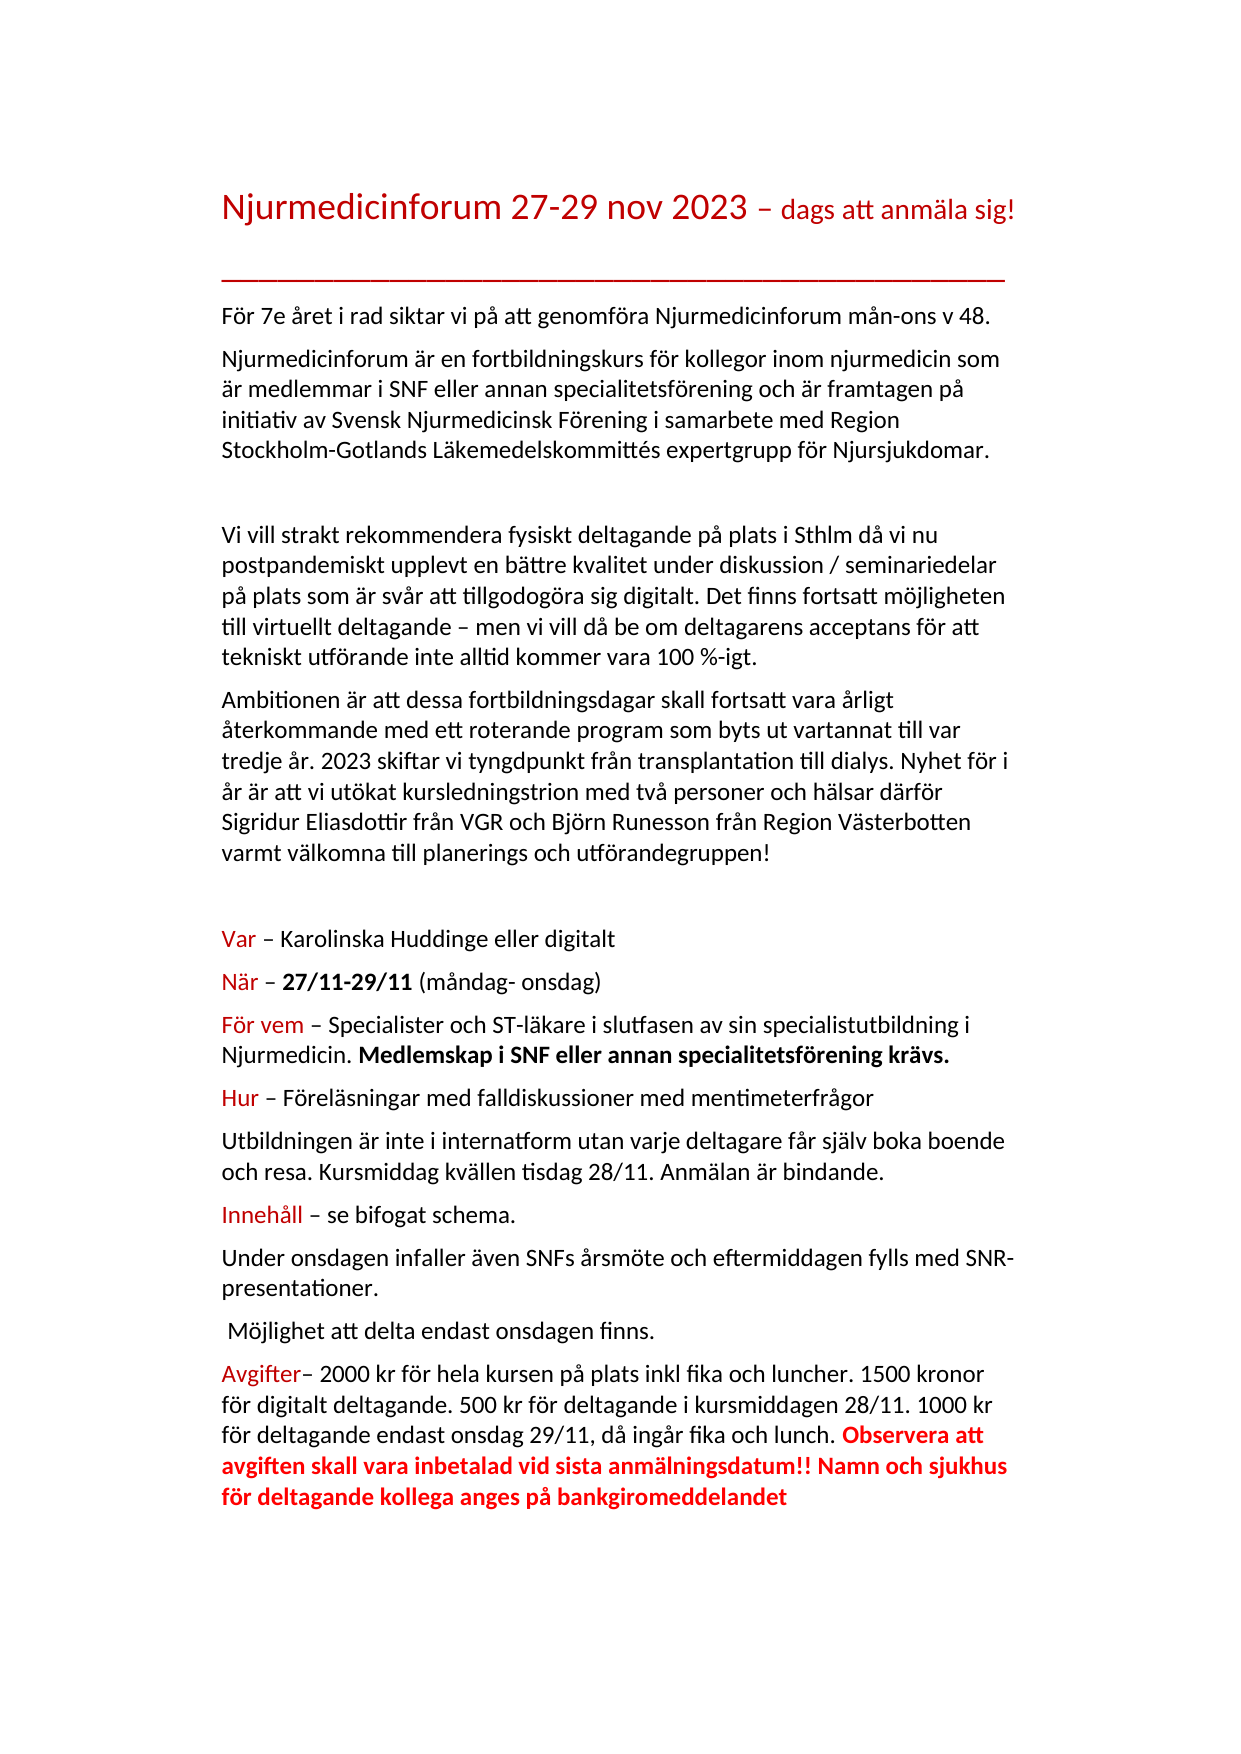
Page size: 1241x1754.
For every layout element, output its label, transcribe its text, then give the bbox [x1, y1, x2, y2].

text När – 27/11-29/11 (måndag- onsdag) [221, 966, 1019, 996]
text Utbildningen är inte i internatform utan varje deltagare får själv boka boende och resa. Kursmiddag kvällen tisdag 28/11. Anmälan är bindande. [221, 1125, 1019, 1186]
text Njurmedicinforum är en fortbildningskurs för kollegor inom njurmedicin som är medlemmar i SNF eller annan specialitetsförening och är framtagen på initiativ av Svensk Njurmedicinsk Förening i samarbete med Region Stockholm-Gotlands Läkemedelskommittés expertgrupp för Njursjukdomar. [221, 343, 1019, 465]
text Möjlighet att delta endast onsdagen finns. [221, 1316, 1019, 1346]
text Vi vill strakt rekommendera fysiskt deltagande på plats i Sthlm då vi nu postpandemiskt upplevt en bättre kvalitet under diskussion / seminariedelar på plats som är svår att tillgodogöra sig digitalt. Det finns fortsatt möjligheten till virtuellt deltagande – men vi vill då be om deltagarens acceptans för att tekniskt utförande inte alltid kommer vara 100 %-igt. [221, 519, 1019, 672]
text Innehåll – se bifogat schema. [221, 1199, 1019, 1229]
text För vem – Specialister och ST-läkare i slutfasen av sin specialistutbildning i Njurmedicin. Medlemskap i SNF eller annan specialitetsförening krävs. [221, 1009, 1019, 1070]
text Njurmedicinforum 27-29 nov 2023 – dags att anmäla sig! [221, 183, 1019, 229]
text __________________________________________ [221, 241, 1019, 287]
text Ambitionen är att dessa fortbildningsdagar skall fortsatt vara årligt återkommande med ett roterande program som byts ut vartannat till var tredje år. 2023 skiftar vi tyngdpunkt från transplantation till dialys. Nyhet för i år är att vi utökat kursledningstrion med två personer och hälsar därför Sigridur Eliasdottir från VGR och Björn Runesson från Region Västerbotten varmt välkomna till planerings och utförandegruppen! [221, 684, 1019, 867]
text För 7e året i rad siktar vi på att genomföra Njurmedicinforum mån-ons v 48. [221, 300, 1019, 330]
text Var – Karolinska Huddinge eller digitalt [221, 923, 1019, 953]
text Hur – Föreläsningar med falldiskussioner med mentimeterfrågor [221, 1082, 1019, 1113]
text Avgifter– 2000 kr för hela kursen på plats inkl fika och luncher. 1500 kronor för digitalt deltagande. 500 kr för deltagande i kursmiddagen 28/11. 1000 kr för deltagande endast onsdag 29/11, då ingår fika och lunch. Observera att avgiften skall vara inbetalad vid sista anmälningsdatum!! Namn och sjukhus för deltagande kollega anges på bankgiromeddelandet [221, 1358, 1019, 1511]
text Under onsdagen infaller även SNFs årsmöte och eftermiddagen fylls med SNR-presentationer. [221, 1242, 1019, 1303]
